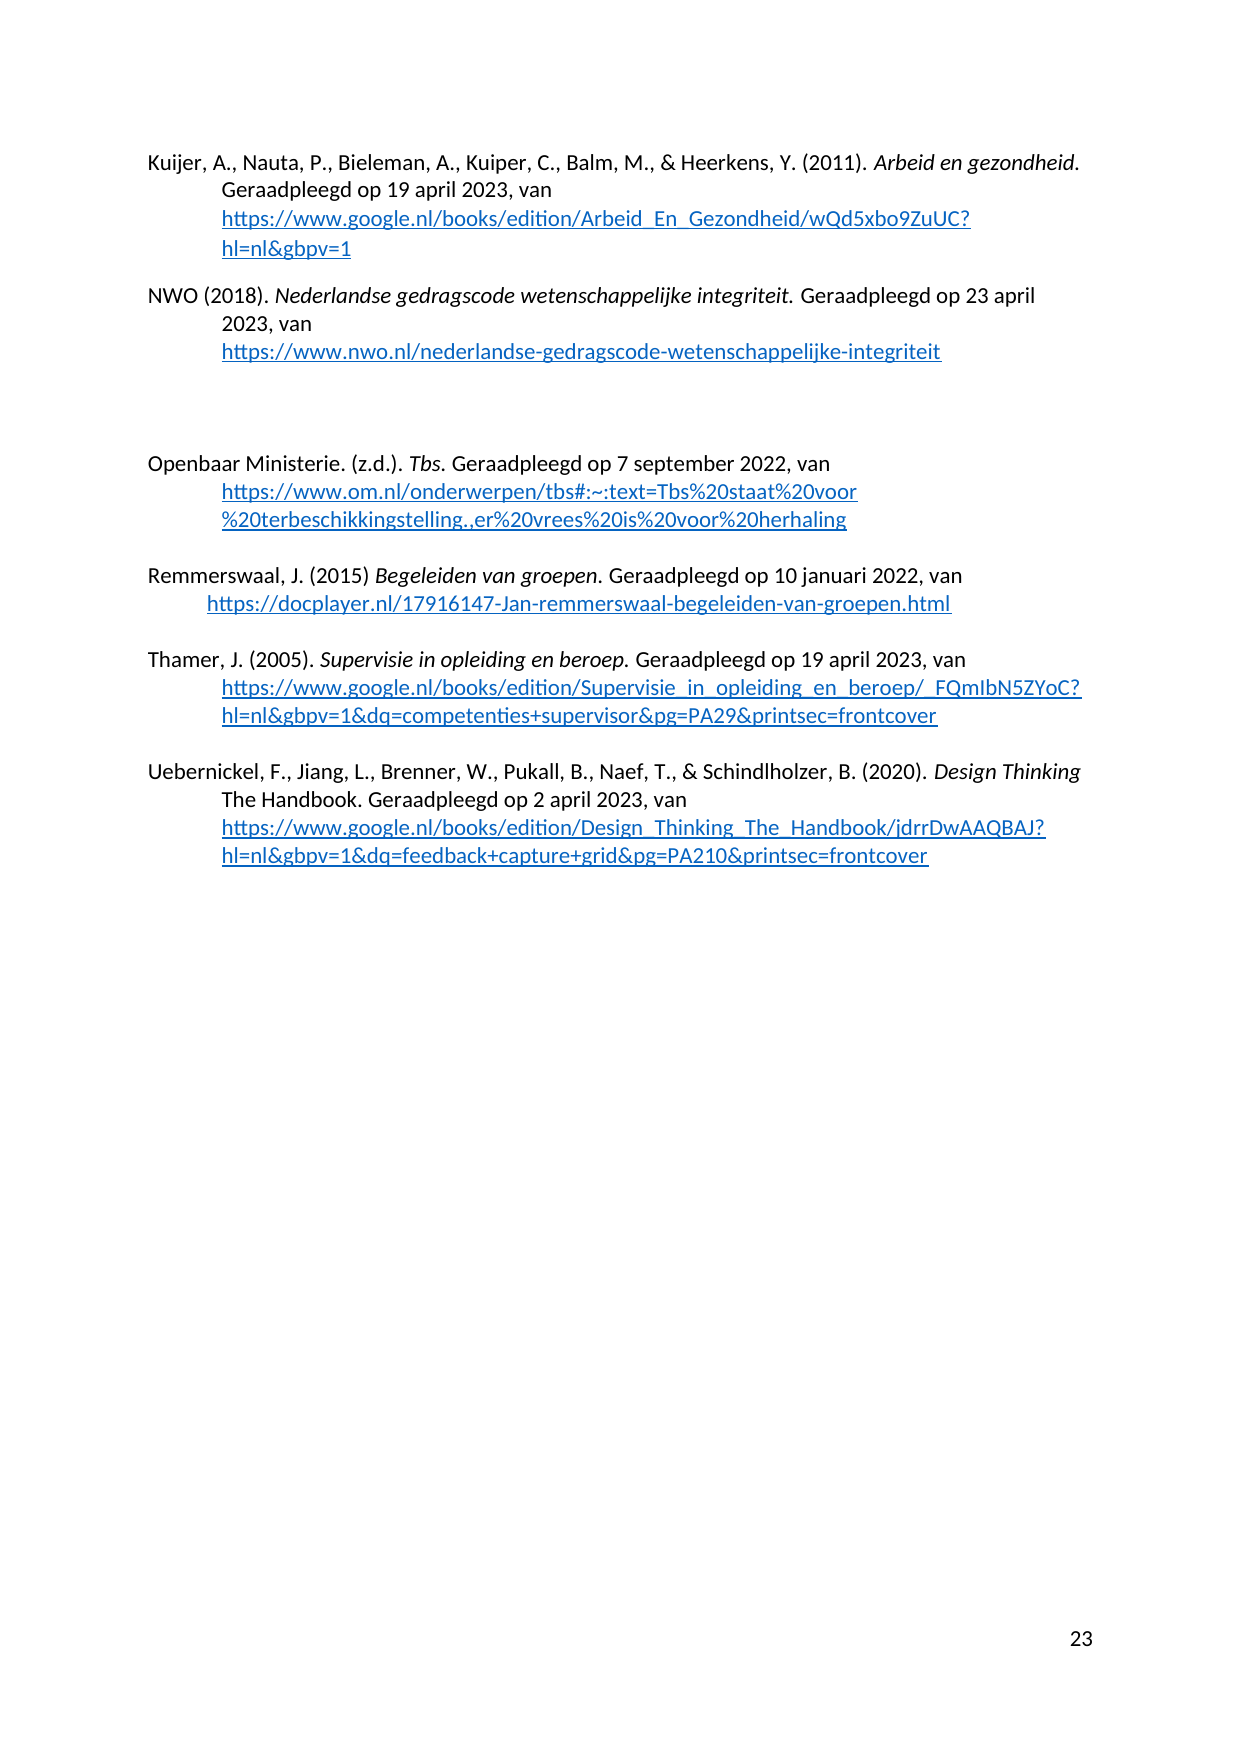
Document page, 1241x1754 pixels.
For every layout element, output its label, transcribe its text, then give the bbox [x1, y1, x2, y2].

text The Handbook. Geraadpleegd op 2 april 2023, van https://www.google.nl/books/edition/Design_Thinking_The_Handbook/jdrrDwAAQBAJ?hl=nl&gbpv=1&dq=feedback+capture+grid&pg=PA210&printsec=frontcover [221, 785, 1093, 869]
text NWO (2018). Nederlandse gedragscode wetenschappelijke integriteit. Geraadpleegd op 23 april 2023, van [148, 281, 1093, 337]
text https://docplayer.nl/17916147-Jan-remmerswaal-begeleiden-van-groepen.html [148, 589, 1093, 617]
text https://www.google.nl/books/edition/Arbeid_En_Gezondheid/wQd5xbo9ZuUC?hl=nl&gbpv=1 [221, 204, 1093, 262]
text Openbaar Ministerie. (z.d.). Tbs. Geraadpleegd op 7 september 2022, van [148, 449, 1093, 477]
text Uebernickel, F., Jiang, L., Brenner, W., Pukall, B., Naef, T., & Schindlholzer, B. (2020). Design Thinking [148, 757, 1093, 785]
text Remmerswaal, J. (2015) Begeleiden van groepen. Geraadpleegd op 10 januari 2022, van [148, 561, 1093, 589]
text https://www.google.nl/books/edition/Supervisie_in_opleiding_en_beroep/_FQmIbN5ZYoC?hl=nl&gbpv=1&dq=competenties+supervisor&pg=PA29&printsec=frontcover [221, 673, 1093, 729]
text https://www.nwo.nl/nederlandse-gedragscode-wetenschappelijke-integriteit [148, 337, 1093, 365]
text https://www.om.nl/onderwerpen/tbs#:~:text=Tbs%20staat%20voor%20terbeschikkingstelling.,er%20vrees%20is%20voor%20herhaling [221, 477, 1093, 533]
text Kuijer, A., Nauta, P., Bieleman, A., Kuiper, C., Balm, M., & Heerkens, Y. (2011). Arbeid en gezondheid. Geraadpleegd op 19 april 2023, van [148, 148, 1093, 204]
text Thamer, J. (2005). Supervisie in opleiding en beroep. Geraadpleegd op 19 april 2023, van [148, 645, 1093, 673]
